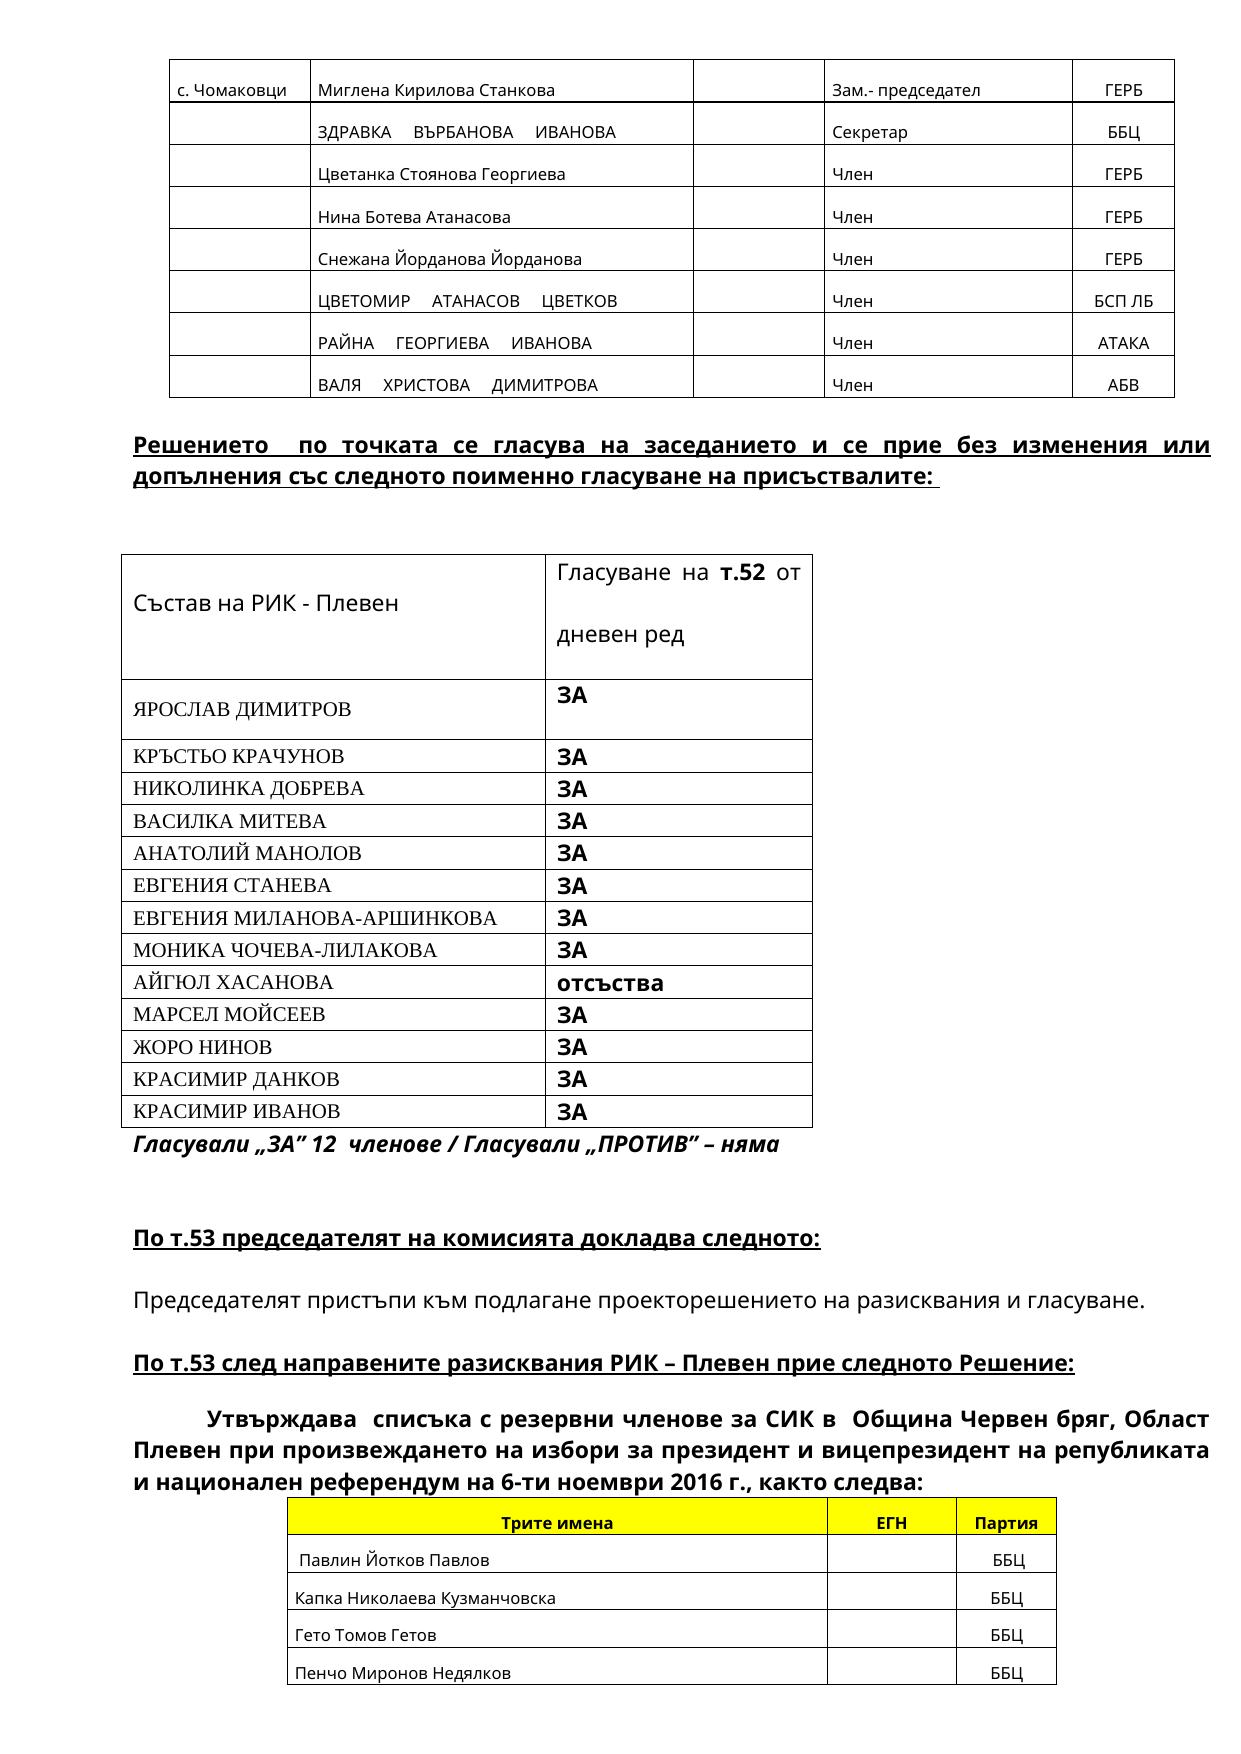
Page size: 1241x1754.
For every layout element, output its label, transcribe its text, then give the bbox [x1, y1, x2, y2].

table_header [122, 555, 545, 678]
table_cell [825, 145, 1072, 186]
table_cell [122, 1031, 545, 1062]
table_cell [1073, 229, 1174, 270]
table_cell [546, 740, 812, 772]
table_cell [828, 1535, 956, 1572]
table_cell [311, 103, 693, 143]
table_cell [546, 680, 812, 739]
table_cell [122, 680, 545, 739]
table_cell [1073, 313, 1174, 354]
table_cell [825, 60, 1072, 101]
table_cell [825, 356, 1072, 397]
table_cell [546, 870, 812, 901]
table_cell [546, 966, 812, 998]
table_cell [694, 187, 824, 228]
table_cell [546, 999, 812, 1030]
text По т.53 председателят на комисията докладва следното: [133, 1222, 1206, 1253]
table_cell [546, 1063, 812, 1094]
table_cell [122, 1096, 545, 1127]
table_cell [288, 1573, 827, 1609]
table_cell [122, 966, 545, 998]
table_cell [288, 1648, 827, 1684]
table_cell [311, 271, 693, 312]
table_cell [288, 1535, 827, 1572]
text По т.53 след направените разисквания РИК – Плевен прие следното Решение: [133, 1347, 1211, 1378]
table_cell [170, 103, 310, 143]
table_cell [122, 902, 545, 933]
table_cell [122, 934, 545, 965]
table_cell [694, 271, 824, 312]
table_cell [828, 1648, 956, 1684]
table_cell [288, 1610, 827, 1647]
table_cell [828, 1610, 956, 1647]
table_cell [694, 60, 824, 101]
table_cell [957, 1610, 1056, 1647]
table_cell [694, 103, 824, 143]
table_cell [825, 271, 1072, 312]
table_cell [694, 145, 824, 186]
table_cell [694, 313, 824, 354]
text Гласували „ЗА” 12 членове / Гласували „ПРОТИВ” – няма [133, 1128, 1206, 1159]
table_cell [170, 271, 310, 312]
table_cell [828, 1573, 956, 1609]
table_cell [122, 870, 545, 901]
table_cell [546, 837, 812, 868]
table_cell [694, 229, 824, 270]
text Решението по точката се гласува на заседанието и се прие без изменения или допълнения със следното поименно гласуване на присъствалите: [133, 457, 1211, 491]
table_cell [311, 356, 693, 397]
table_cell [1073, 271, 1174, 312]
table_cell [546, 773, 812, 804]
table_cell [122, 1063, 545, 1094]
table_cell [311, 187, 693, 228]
text Утвърждава списъка с резервни членове за СИК в Община Червен бряг, Област Плевен при произвеждането на избори за президент и вицепрезидент на републиката и национален референдум на 6-ти ноември ., както следва: [133, 1403, 1211, 1497]
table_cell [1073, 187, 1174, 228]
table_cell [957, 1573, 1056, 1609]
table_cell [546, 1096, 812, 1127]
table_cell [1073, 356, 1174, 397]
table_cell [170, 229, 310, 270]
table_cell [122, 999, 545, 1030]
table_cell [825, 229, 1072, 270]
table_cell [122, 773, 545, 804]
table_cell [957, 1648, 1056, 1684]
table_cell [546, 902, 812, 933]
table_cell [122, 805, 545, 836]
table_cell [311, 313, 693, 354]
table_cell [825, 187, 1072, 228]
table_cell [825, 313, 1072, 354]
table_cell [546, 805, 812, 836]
text Решението по точката се гласува на заседанието и се прие без изменения или допълнения със следното поименно гласуване на присъствалите: [133, 429, 1211, 455]
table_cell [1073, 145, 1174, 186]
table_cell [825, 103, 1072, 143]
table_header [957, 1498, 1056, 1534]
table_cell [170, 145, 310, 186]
text Председателят пристъпи към подлагане проекторешението на разисквания и гласуване. [133, 1284, 1206, 1315]
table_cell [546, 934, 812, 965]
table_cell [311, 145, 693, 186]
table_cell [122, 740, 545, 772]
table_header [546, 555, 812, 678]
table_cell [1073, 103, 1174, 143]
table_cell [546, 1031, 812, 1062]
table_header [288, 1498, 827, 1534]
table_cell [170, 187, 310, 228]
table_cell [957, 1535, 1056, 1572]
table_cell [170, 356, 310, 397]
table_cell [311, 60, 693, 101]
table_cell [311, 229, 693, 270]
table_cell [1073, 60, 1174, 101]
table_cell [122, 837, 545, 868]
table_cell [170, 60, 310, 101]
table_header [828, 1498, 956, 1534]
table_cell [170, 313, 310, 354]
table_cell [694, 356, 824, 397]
